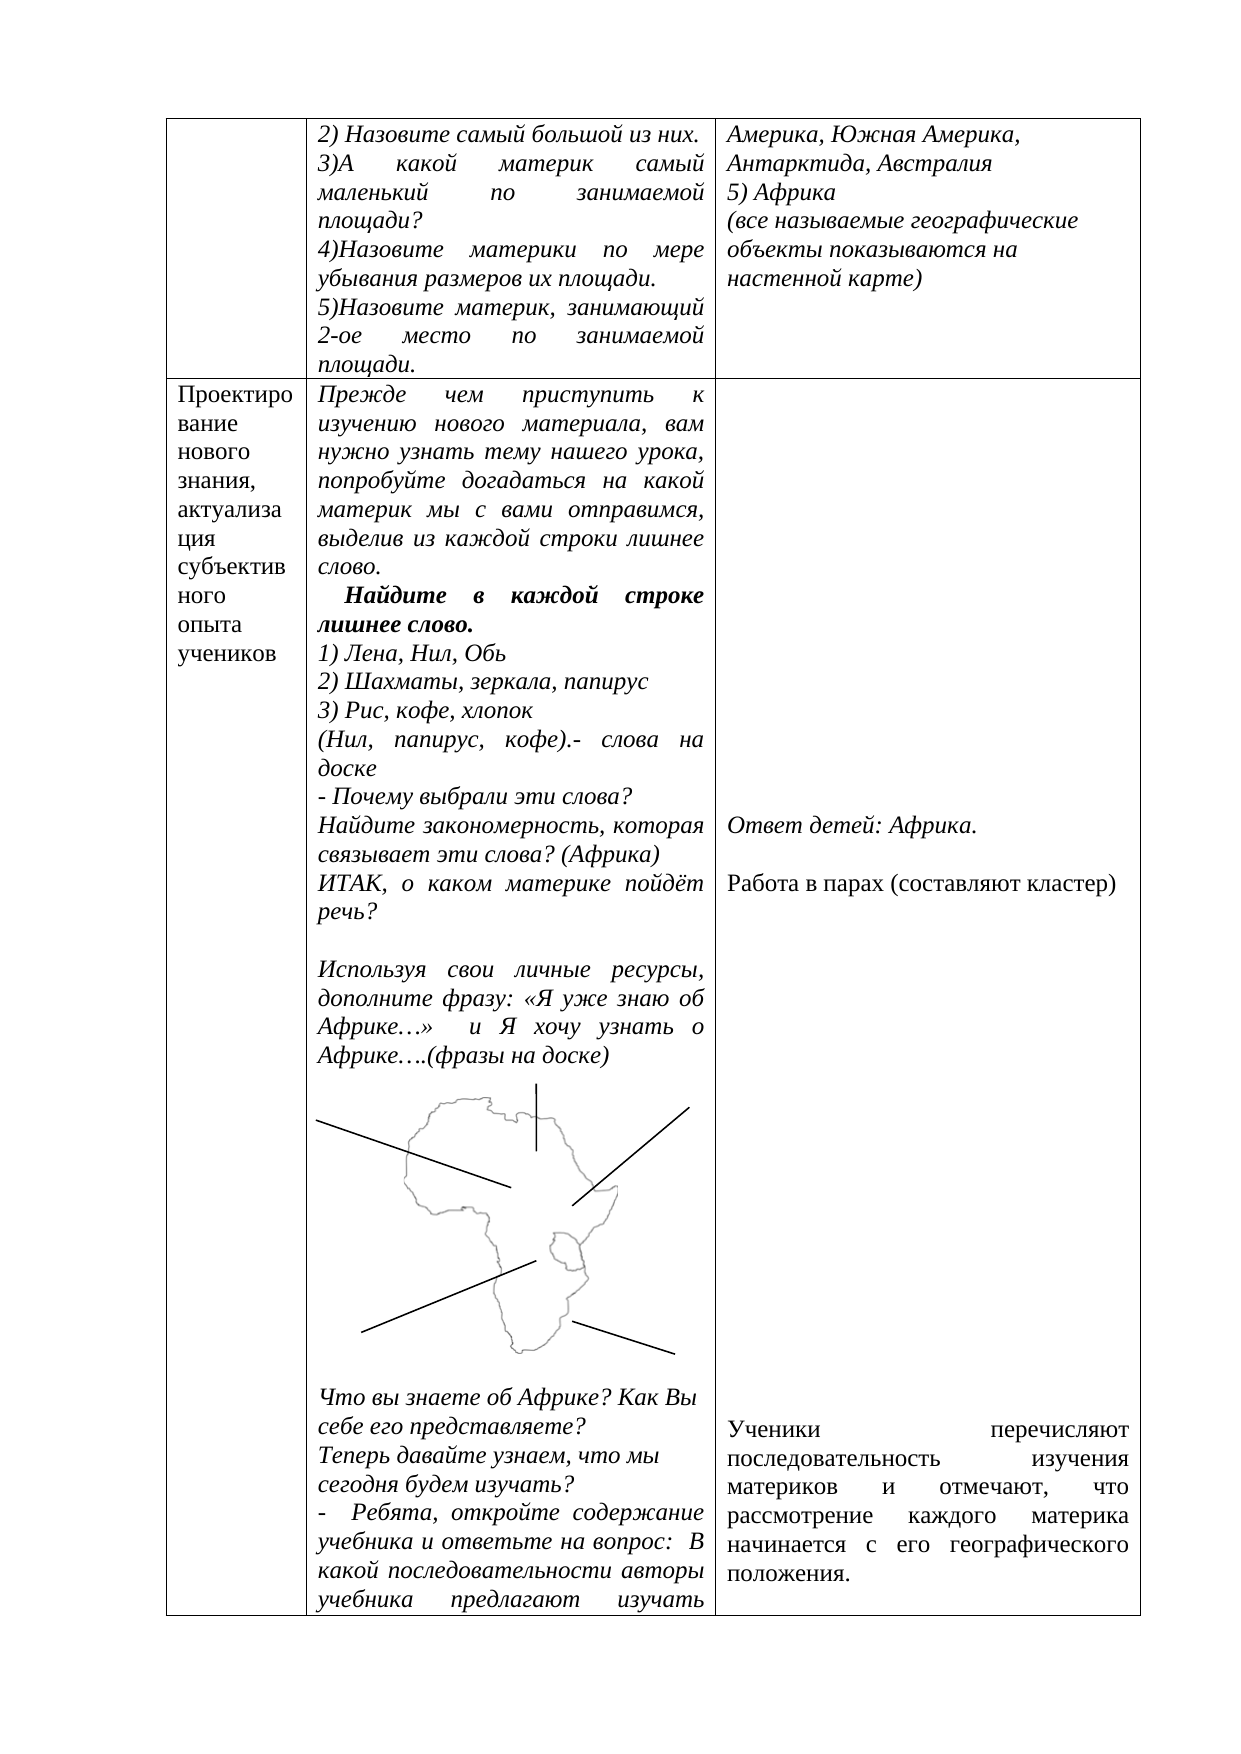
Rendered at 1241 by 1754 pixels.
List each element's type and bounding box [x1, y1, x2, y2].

table_cell [307, 119, 715, 378]
picture [403, 1097, 618, 1354]
table_cell [716, 119, 1140, 378]
table_cell [167, 119, 306, 378]
table_cell [716, 379, 1140, 1615]
table_cell [167, 379, 306, 1615]
table_cell [307, 379, 715, 1615]
